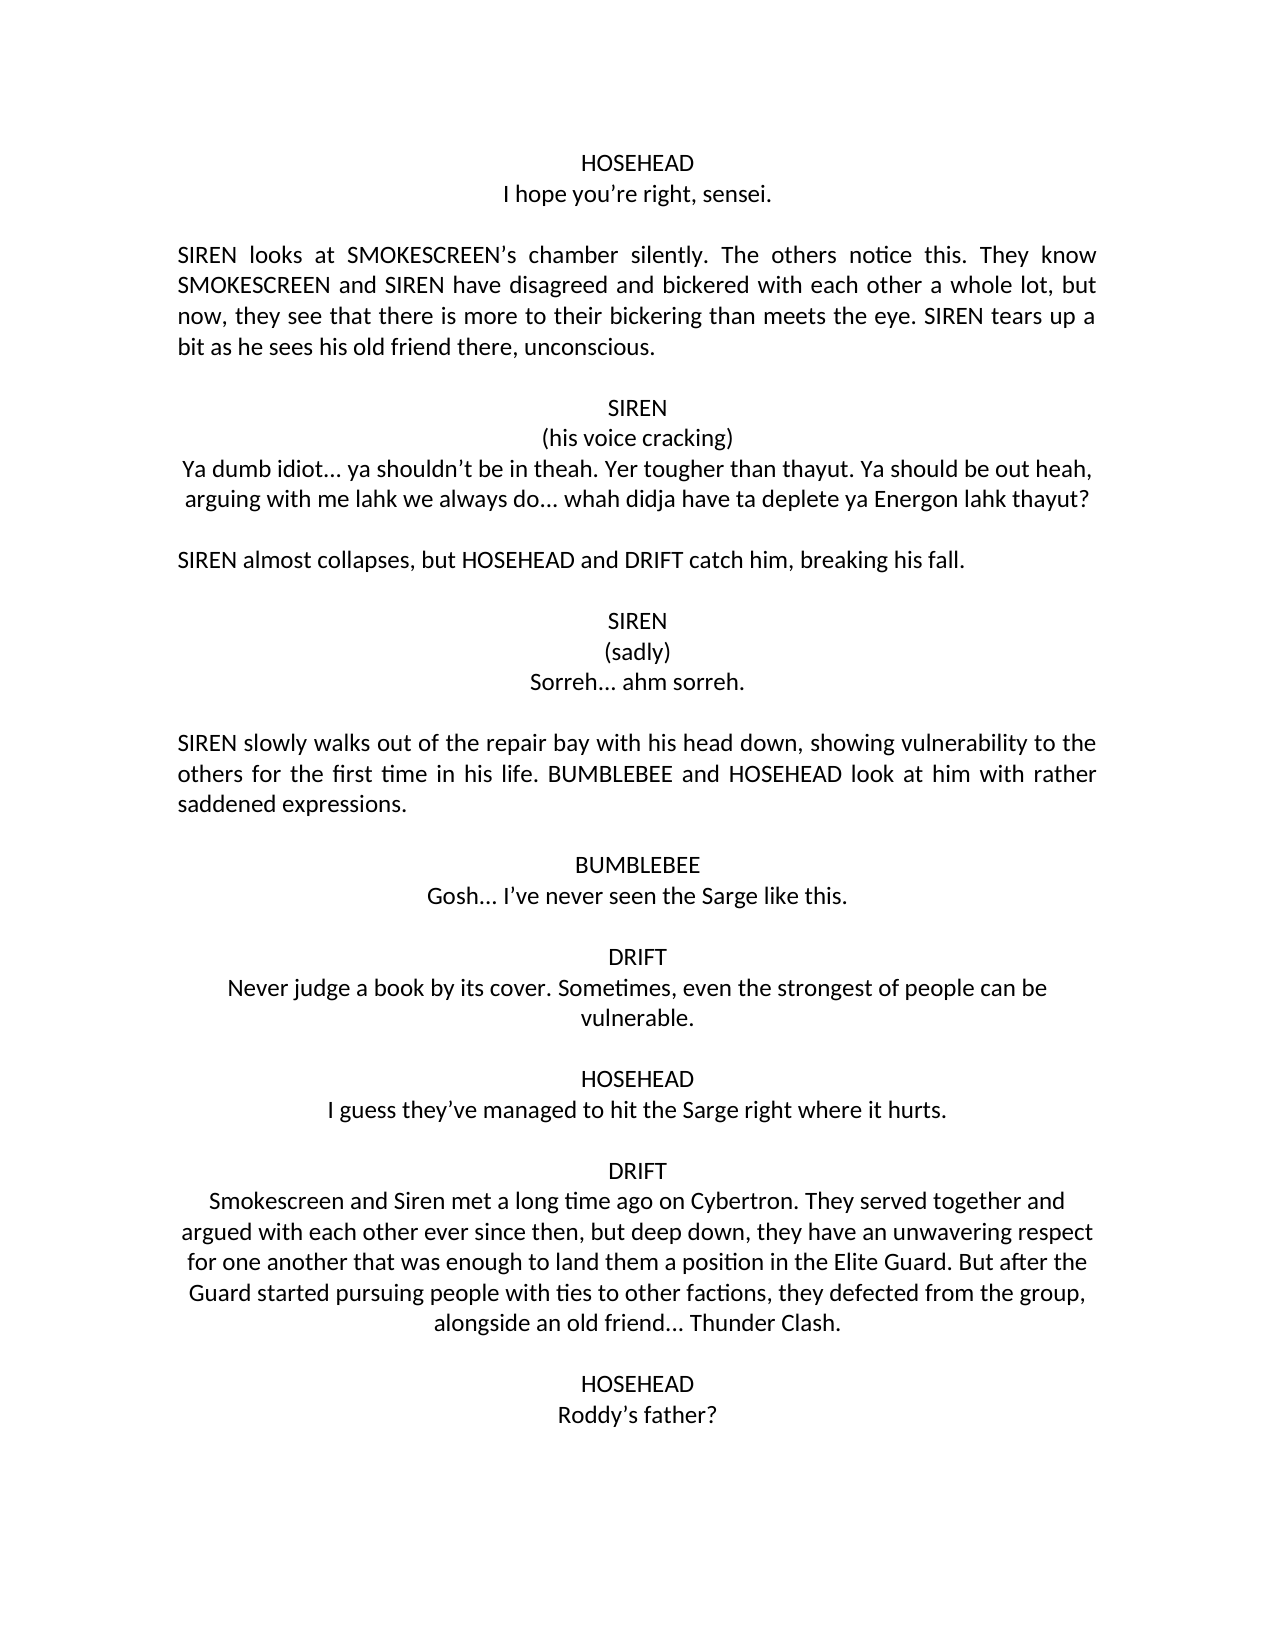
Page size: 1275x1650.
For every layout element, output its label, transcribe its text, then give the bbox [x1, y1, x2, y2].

text (sadly) Sorreh... ahm sorreh. [177, 636, 1098, 697]
text Never judge a book by its cover. Sometimes, even the strongest of people can be vulnerable. [177, 972, 1098, 1033]
text HOSEHEAD [177, 148, 1098, 178]
text HOSEHEAD I guess they’ve managed to hit the Sarge right where it hurts. [177, 1063, 1098, 1124]
text SIREN [177, 605, 1098, 636]
text HOSEHEAD [177, 1368, 1098, 1399]
text SIREN almost collapses, but HOSEHEAD and DRIFT catch him, breaking his fall. [177, 544, 1098, 575]
text SIREN slowly walks out of the repair bay with his head down, showing vulnerability to the others for the first time in his life. BUMBLEBEE and HOSEHEAD look at him with rather saddened expressions. [177, 727, 1098, 819]
text SIREN looks at SMOKESCREEN’s chamber silently. The others notice this. They know SMOKESCREEN and SIREN have disagreed and bickered with each other a whole lot, but now, they see that there is more to their bickering than meets the eye. SIREN tears up a bit as he sees his old friend there, unconscious. [177, 239, 1098, 361]
text Roddy’s father? [177, 1399, 1098, 1429]
text SIREN (his voice cracking) Ya dumb idiot... ya shouldn’t be in theah. Yer tougher than thayut. Ya should be out heah, arguing with me lahk we always do... whah didja have ta deplete ya Energon lahk thayut? [177, 392, 1098, 514]
text Gosh... I’ve never seen the Sarge like this. [177, 880, 1098, 911]
text DRIFT Smokescreen and Siren met a long time ago on Cybertron. They served together and argued with each other ever since then, but deep down, they have an unwavering respect for one another that was enough to land them a position in the Elite Guard. But after the Guard started pursuing people with ties to other factions, they defected from the group, alongside an old friend... Thunder Clash. [177, 1155, 1098, 1338]
text DRIFT [177, 941, 1098, 972]
text I hope you’re right, sensei. [177, 178, 1098, 209]
text BUMBLEBEE [177, 849, 1098, 880]
